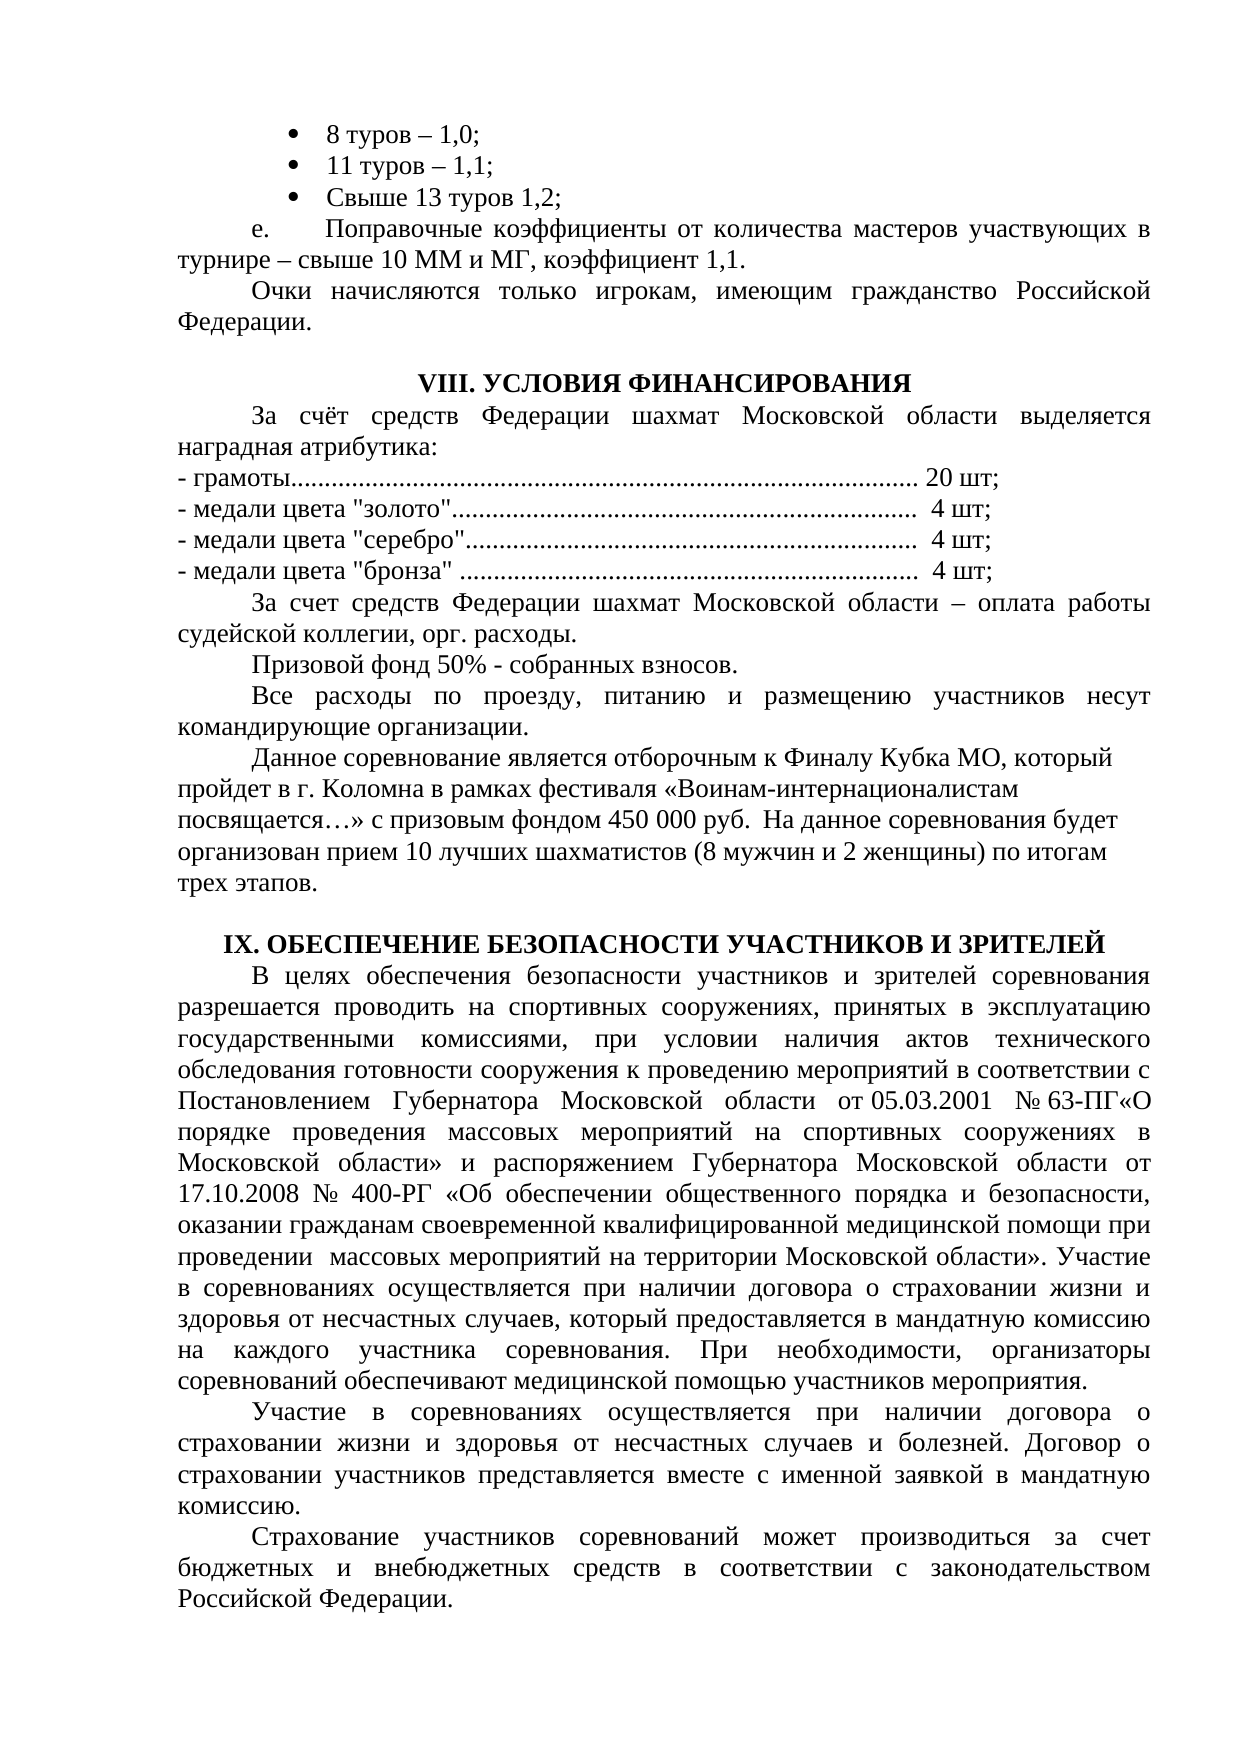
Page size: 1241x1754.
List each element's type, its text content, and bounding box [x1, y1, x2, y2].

text За счет средств Федерации шахмат Московской области – оплата работы судейской коллегии, орг. расходы. [177, 586, 1152, 648]
text За счёт средств Федерации шахмат Московской области выделяется наградная атрибутика: [177, 399, 1152, 461]
text VIII. УСЛОВИЯ ФИНАНСИРОВАНИЯ [177, 368, 1152, 399]
text Страхование участников соревнований может производиться за счет бюджетных и внебюджетных средств в соответствии с законодательством Российской Федерации. [177, 1520, 1152, 1613]
list Свыше 13 туров 1,2; [288, 181, 1152, 212]
text Данное соревнование является отборочным к Финалу Кубка МО, который пройдет в г. Коломна в рамках фестиваля «Воинам-интернационалистам посвящается…» с призовым фондом 450 000 руб. На данное соревнования будет организован прием 10 лучших шахматистов (8 мужчин и 2 женщины) по итогам трех этапов. [177, 741, 1152, 897]
text - медали цвета "бронза" .................................................................... 4 шт; [177, 554, 1152, 586]
text - грамоты............................................................................................. 20 шт; [177, 461, 1152, 492]
text - медали цвета "серебро"................................................................... 4 шт; [177, 523, 1152, 554]
list 11 туров – 1,1; [288, 149, 1152, 181]
text e. Поправочные коэффициенты от количества мастеров участвующих в турнире – свыше 10 ММ и МГ, коэффициент 1,1. [177, 212, 1152, 274]
text Очки начисляются только игрокам, имеющим гражданство Российской Федерации. [177, 274, 1152, 336]
text Призовой фонд 50% - собранных взносов. [177, 648, 1152, 679]
list 8 туров – 1,0; [288, 118, 1152, 149]
text Участие в соревнованиях осуществляется при наличии договора о страховании жизни и здоровья от несчастных случаев и болезней. Договор о страховании участников представляется вместе с именной заявкой в мандатную комиссию. [177, 1395, 1152, 1520]
text - медали цвета "золото"..................................................................... 4 шт; [177, 492, 1152, 523]
text Все расходы по проезду, питанию и размещению участников несут командирующие организации. [177, 679, 1152, 741]
text В целях обеспечения безопасности участников и зрителей соревнования разрешается проводить на спортивных сооружениях, принятых в эксплуатацию государственными комиссиями, при условии наличия актов технического обследования готовности сооружения к проведению мероприятий в соответствии с Постановлением Губернатора Московской области от 05.03.2001 № 63-ПГ«О порядке проведения массовых мероприятий на спортивных сооружениях в Московской области» и распоряжением Губернатора Московской области от 17.10.2008 № 400-РГ «Об обеспечении общественного порядка и безопасности, оказании гражданам своевременной квалифицированной медицинской помощи при проведении массовых мероприятий на территории Московской области». Участие в соревнованиях осуществляется при наличии договора о страховании жизни и здоровья от несчастных случаев, который предоставляется в мандатную комиссию на каждого участника соревнования. При необходимости, организаторы соревнований обеспечивают медицинской помощью участников мероприятия. [177, 959, 1152, 1395]
text IX. ОБЕСПЕЧЕНИЕ БЕЗОПАСНОСТИ УЧАСТНИКОВ И ЗРИТЕЛЕЙ [177, 928, 1152, 959]
